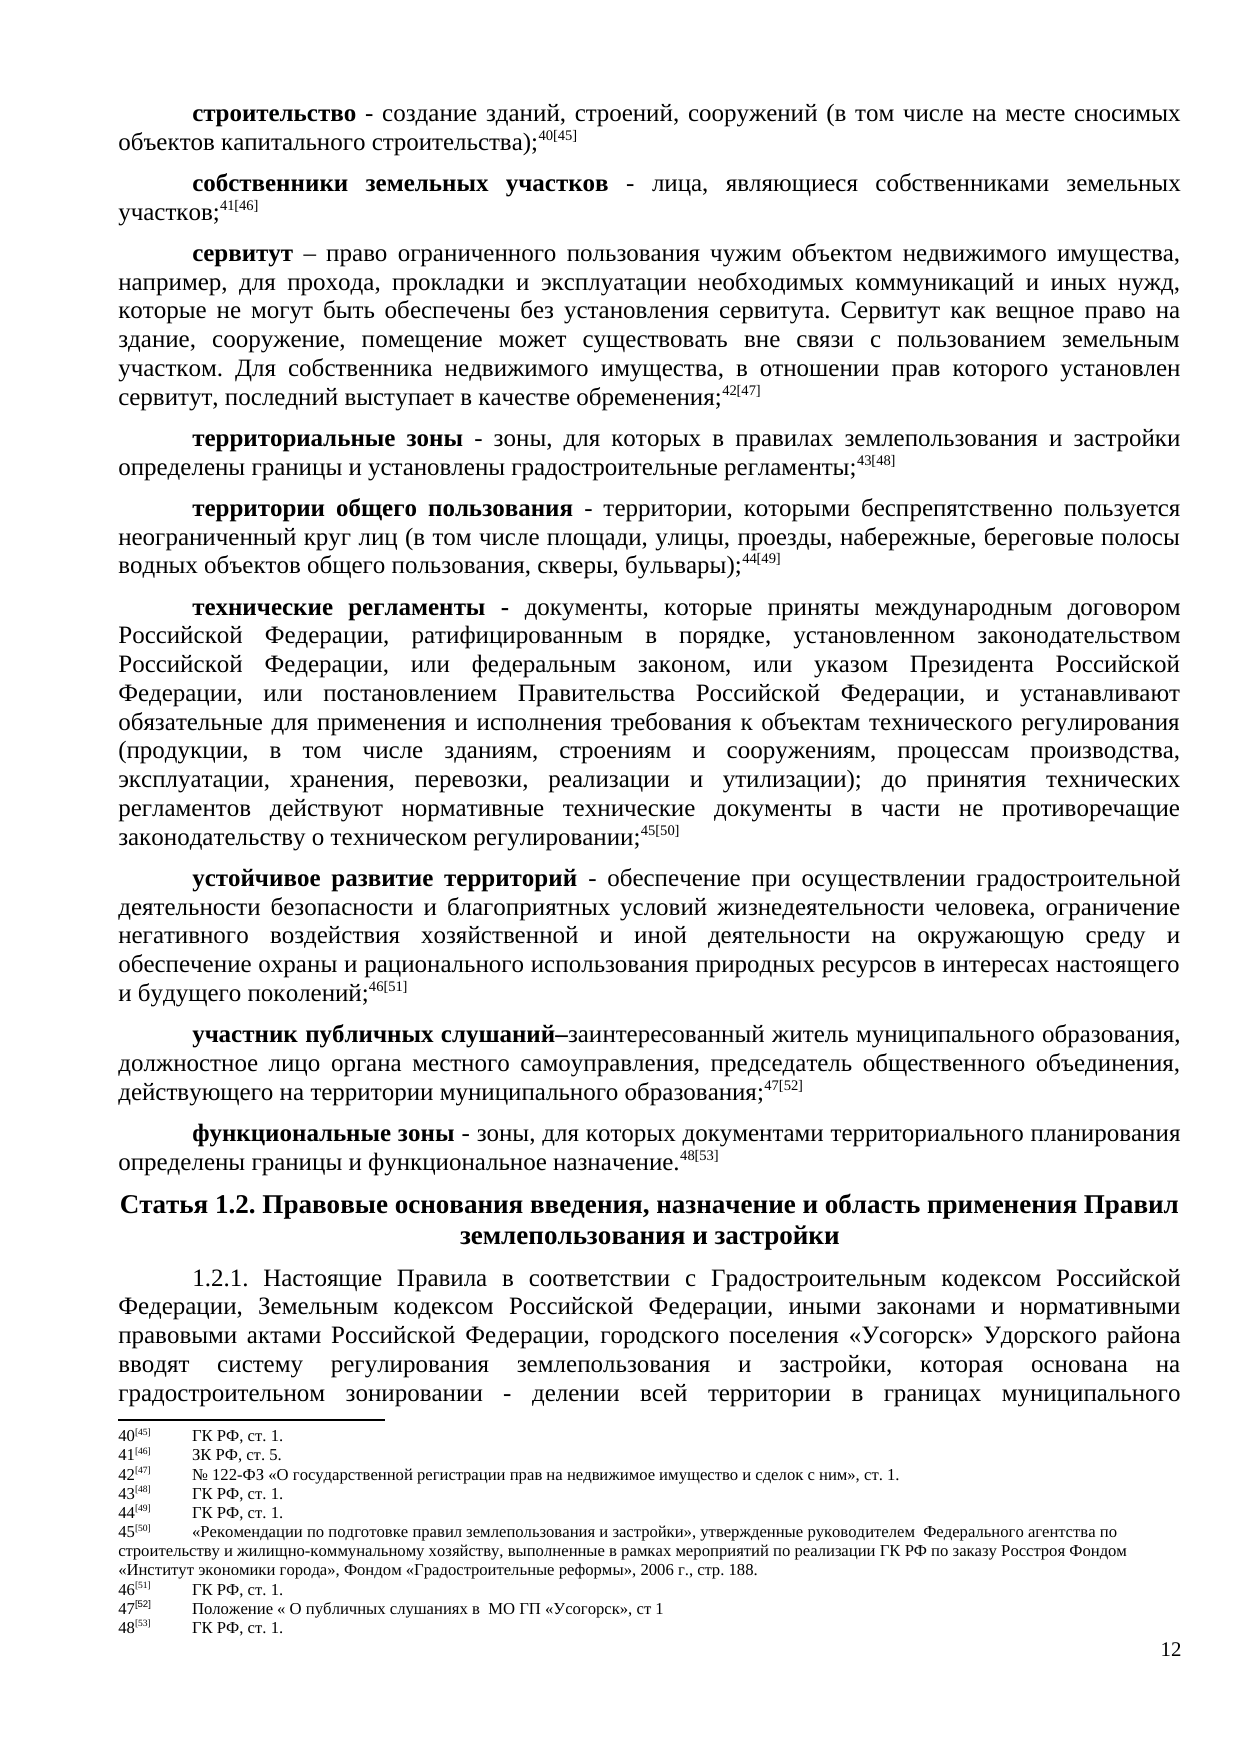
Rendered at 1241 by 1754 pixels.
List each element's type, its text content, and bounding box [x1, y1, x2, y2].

text собственники земельных участков - лица, являющиеся собственниками земельных участков;[46] [118, 168, 1181, 225]
text территории общего пользования - территории, которыми беспрепятственно пользуется неограниченный круг лиц (в том числе площади, улицы, проезды, набережные, береговые полосы водных объектов общего пользования, скверы, бульвары);[49] [118, 493, 1181, 579]
text Статья 1.2. Правовые основания введения, назначение и область применения Правил землепользования и застройки [118, 1188, 1181, 1250]
text функциональные зоны - зоны, для которых документами территориального планирования определены границы и функциональное назначение.[53] [118, 1118, 1181, 1175]
text территориальные зоны - зоны, для которых в правилах землепользования и застройки определены границы и установлены градостроительные регламенты;[48] [118, 423, 1181, 480]
text устойчивое развитие территорий - обеспечение при осуществлении градостроительной деятельности безопасности и благоприятных условий жизнедеятельности человека, ограничение негативного воздействия хозяйственной и иной деятельности на окружающую среду и обеспечение охраны и рационального использования природных ресурсов в интересах настоящего и будущего поколений;[51] [118, 863, 1181, 1007]
text технические регламенты - документы, которые приняты международным договором Российской Федерации, ратифицированным в порядке, установленном законодательством Российской Федерации, или федеральным законом, или указом Президента Российской Федерации, или постановлением Правительства Российской Федерации, и устанавливают обязательные для применения и исполнения требования к объектам технического регулирования (продукции, в том числе зданиям, строениям и сооружениям, процессам производства, эксплуатации, хранения, перевозки, реализации и утилизации); до принятия технических регламентов действуют нормативные технические документы в части не противоречащие законодательству о техническом регулировании;[50] [118, 592, 1181, 850]
text строительство - создание зданий, строений, сооружений (в том числе на месте сносимых объектов капитального строительства);[45] [118, 98, 1181, 155]
text сервитут – право ограниченного пользования чужим объектом недвижимого имущества, например, для прохода, прокладки и эксплуатации необходимых коммуникаций и иных нужд, которые не могут быть обеспечены без установления сервитута. Сервитут как вещное право на здание, сооружение, помещение может существовать вне связи с пользованием земельным участком. Для собственника недвижимого имущества, в отношении прав которого установлен сервитут, последний выступает в качестве обременения;[47] [118, 238, 1181, 410]
text участник публичных слушаний–заинтересованный житель муниципального образования, должностное лицо органа местного самоуправления, председатель общественного объединения, действующего на территории муниципального образования;[52] [118, 1019, 1181, 1105]
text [118, 1263, 1181, 1406]
